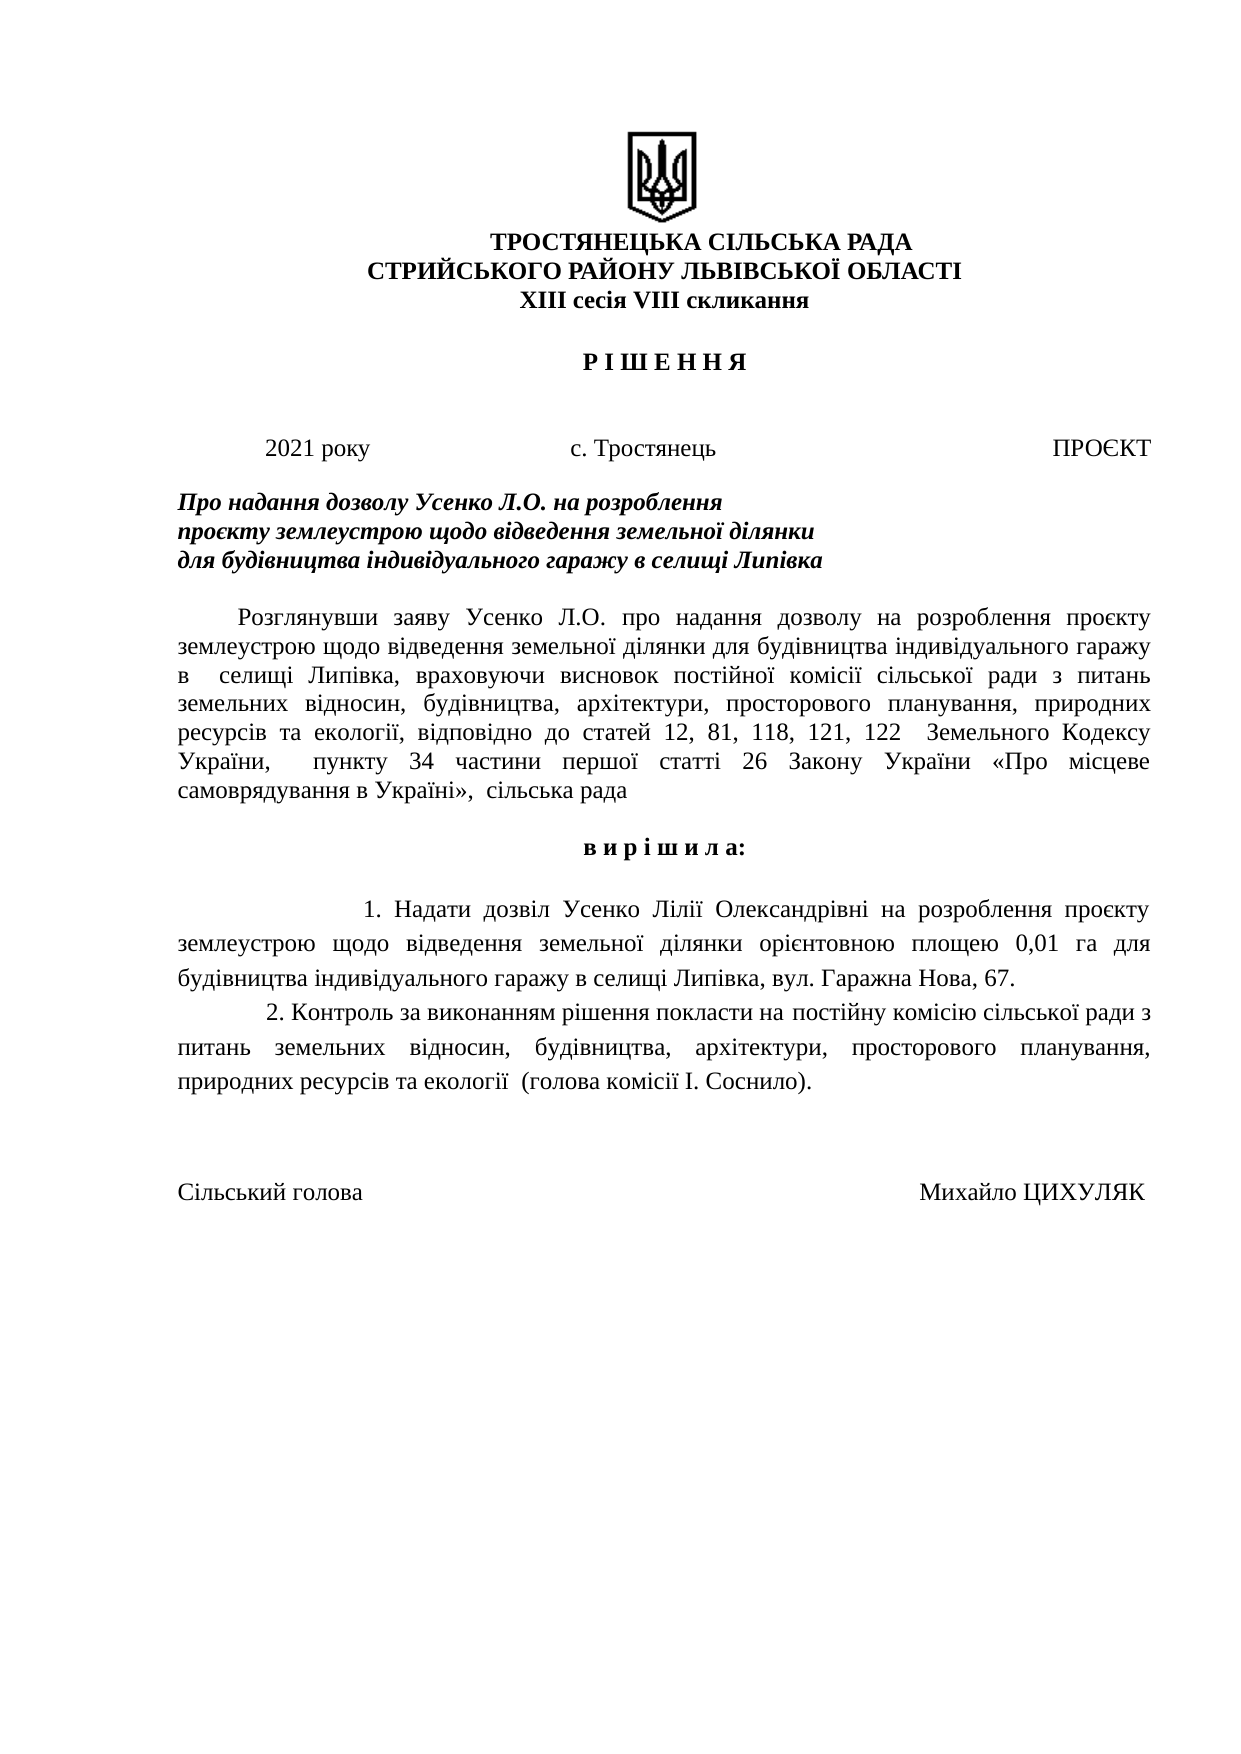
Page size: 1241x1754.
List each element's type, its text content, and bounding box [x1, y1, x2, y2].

text Розглянувши заяву Усенко Л.О. про надання дозволу на розроблення проєкту землеустрою щодо відведення земельної ділянки для будівництва індивідуального гаражу в селищі Липівка, враховуючи висновок постійної комісії сільської ради з питань земельних відносин, будівництва, архітектури, просторового планування, природних ресурсів та екології, відповідно до статей 12, 81, 118, 121, 122 Земельного Кодексу України, пункту 34 частини першої статті 26 Закону України «Про місцеве самоврядування в Україні», сільська рада [177, 602, 1152, 803]
text Сільський голова Михайло ЦИХУЛЯК [177, 1177, 1152, 1206]
text СТРИЙСЬКОГО РАЙОНУ ЛЬВІВСЬКОЇ ОБЛАСТІ [177, 256, 1152, 285]
text Про надання дозволу Усенко Л.О. на розроблення [177, 487, 1152, 516]
text Р І Ш Е Н Н Я [177, 347, 1152, 375]
text для будівництва індивідуального гаражу в селищі Липівка [177, 545, 1152, 573]
text в и р і ш и л а: [177, 832, 1152, 861]
picture [626, 118, 703, 224]
text 2. Контроль за виконанням рішення покласти на постійну комісію сільської ради з питань земельних відносин, будівництва, архітектури, просторового планування, природних ресурсів та екології (голова комісії І. Соснило). [177, 997, 1152, 1095]
text ХІІІ сесія VІІІ скликання [177, 285, 1152, 313]
text ТРОСТЯНЕЦЬКА СІЛЬСЬКА РАДА [177, 227, 1152, 256]
text 1. Надати дозвіл Усенко Лілії Олександрівні на розроблення проєкту землеустрою щодо відведення земельної ділянки орієнтовною площею 0,01 га для будівництва індивідуального гаражу в селищі Липівка, вул. Гаражна Нова, 67. [177, 894, 1152, 992]
text 2021 року с. Тростянець ПРОЄКТ [177, 433, 1152, 462]
text проєкту землеустрою щодо відведення земельної ділянки [177, 516, 1152, 545]
